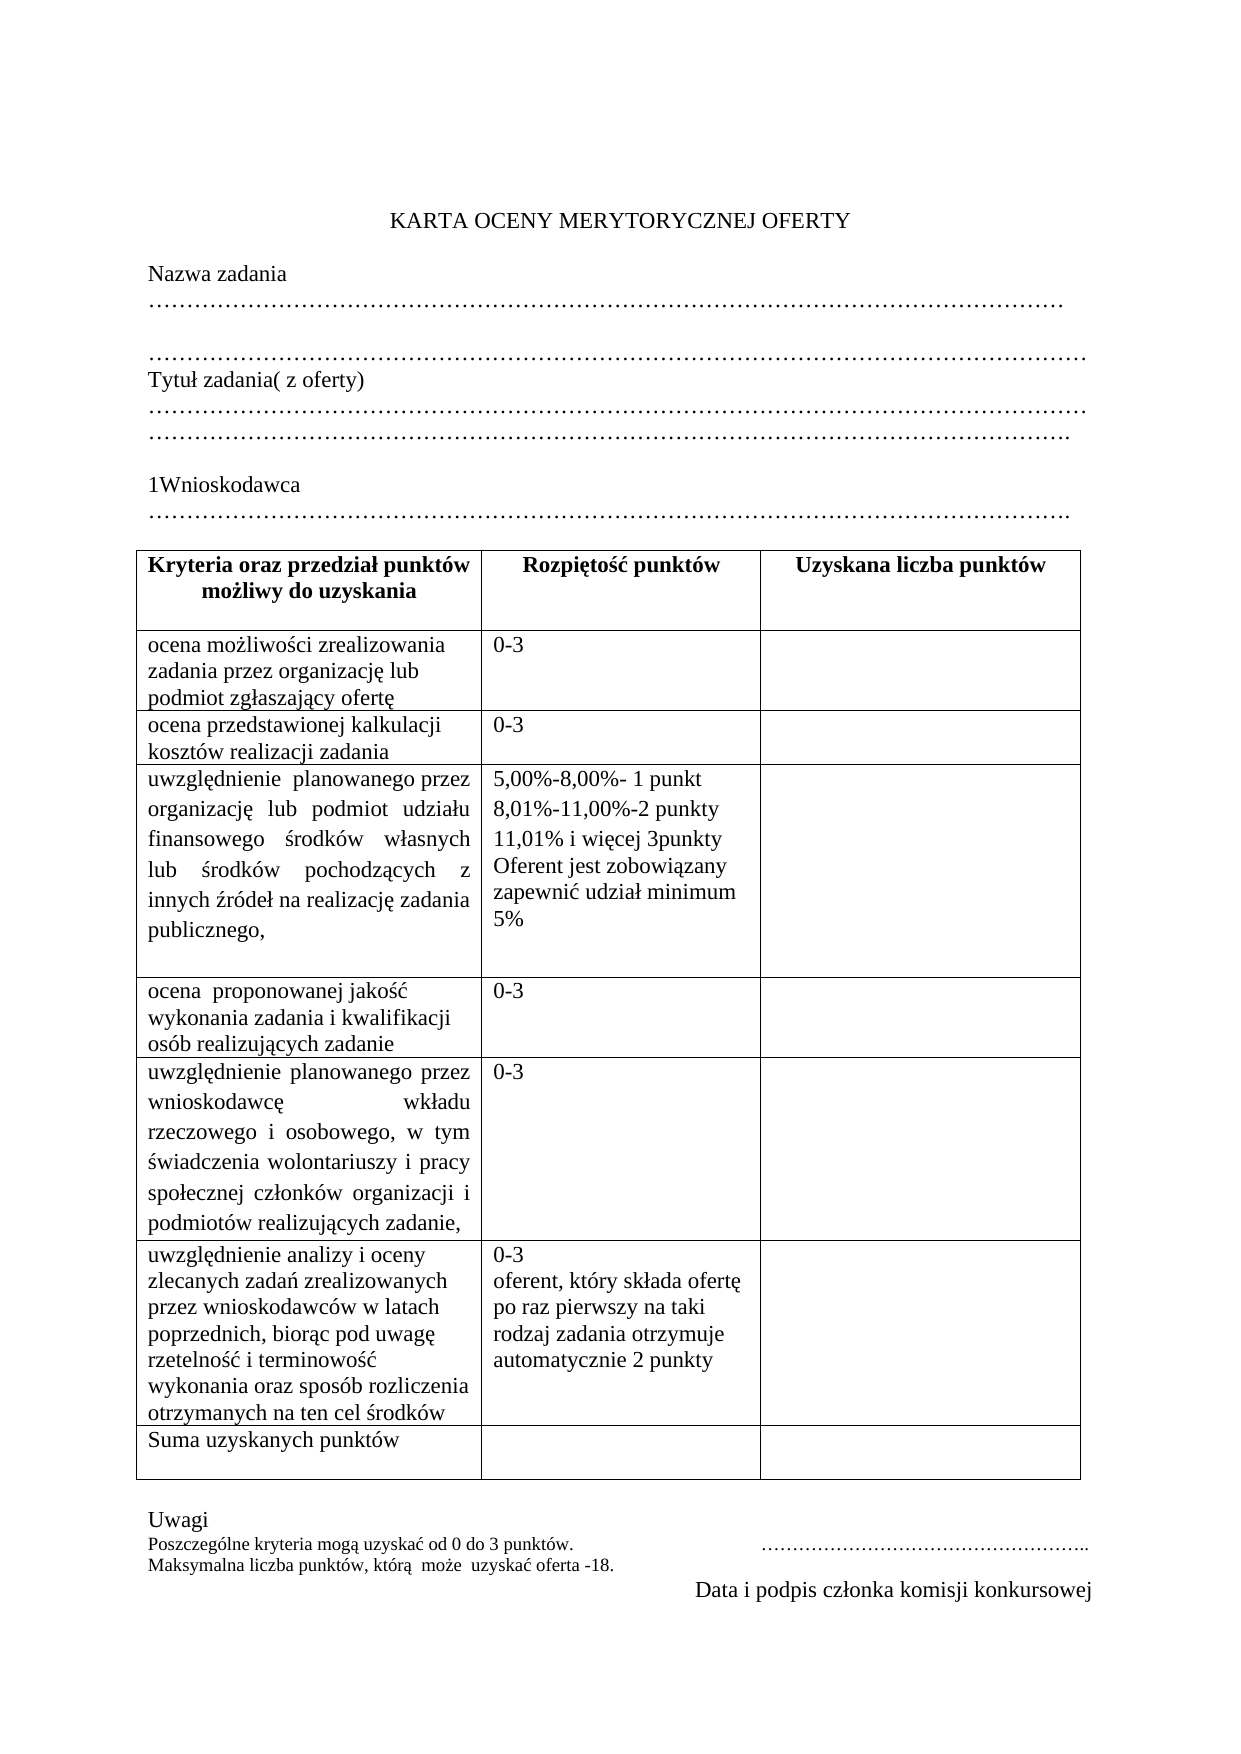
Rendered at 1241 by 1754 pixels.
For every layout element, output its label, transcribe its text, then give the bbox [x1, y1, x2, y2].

text 1Wnioskodawca [148, 471, 1093, 497]
table_cell [761, 631, 1080, 710]
table_header Kryteria oraz przedział punktów możliwy do uzyskania [137, 551, 481, 630]
text Tytuł zadania( z oferty) ………………………………………………………………………………………………………………………………………………………………………………………………………………………. [148, 366, 1093, 445]
table_header Uzyskana liczba punktów [761, 551, 1080, 630]
table_cell 0-3 [482, 631, 760, 710]
table_cell 0-3 [482, 711, 760, 764]
table_header Rozpiętość punktów [482, 551, 760, 630]
table_cell uwzględnienie planowanego przez organizację lub podmiot udziału finansowego środków własnych lub środków pochodzących z innych źródeł na realizację zadania publicznego, [137, 765, 481, 977]
text Uwagi [148, 1506, 1093, 1533]
table_cell ocena możliwości zrealizowania zadania przez organizację lub podmiot zgłaszający ofertę [137, 631, 481, 710]
text Poszczególne kryteria mogą uzyskać od 0 do 3 punktów. …………………………………………….. [148, 1533, 1093, 1554]
table_cell Suma uzyskanych punktów [137, 1426, 481, 1479]
table_cell 5,00%-8,00%- 1 punkt 8,01%-11,00%-2 punkty 11,01% i więcej 3punkty Oferent jest zobowiązany zapewnić udział minimum 5% [482, 765, 760, 977]
table_cell ocena proponowanej jakość wykonania zadania i kwalifikacji osób realizujących zadanie [137, 978, 481, 1057]
table_cell [761, 711, 1080, 764]
table_cell uwzględnienie planowanego przez wnioskodawcę wkładu rzeczowego i osobowego, w tym świadczenia wolontariuszy i pracy społecznej członków organizacji i podmiotów realizujących zadanie, [137, 1058, 481, 1240]
table_cell 0-3 [482, 1058, 760, 1240]
text …………………………………………………………………………………………………………. [148, 497, 1093, 524]
table_cell [761, 765, 1080, 977]
text Nazwa zadania [148, 260, 1093, 287]
text Data i podpis członka komisji konkursowej [148, 1576, 1093, 1602]
table_cell 0-3 [482, 978, 760, 1057]
text ………………………………………………………………………………………………………… [148, 287, 1093, 313]
table_cell [761, 1241, 1080, 1425]
table_cell 0-3 oferent, który składa ofertę po raz pierwszy na taki rodzaj zadania otrzymuje automatycznie 2 punkty [482, 1241, 760, 1425]
table_cell [761, 1058, 1080, 1240]
text …………………………………………………………………………………………………………… [148, 339, 1093, 366]
table_cell [482, 1426, 760, 1479]
table_cell [761, 1426, 1080, 1479]
text KARTA OCENY MERYTORYCZNEJ OFERTY [148, 207, 1093, 234]
table_cell ocena przedstawionej kalkulacji kosztów realizacji zadania [137, 711, 481, 764]
table_cell uwzględnienie analizy i oceny zlecanych zadań zrealizowanych przez wnioskodawców w latach poprzednich, biorąc pod uwagę rzetelność i terminowość wykonania oraz sposób rozliczenia otrzymanych na ten cel środków [137, 1241, 481, 1425]
table_cell [761, 978, 1080, 1057]
text Maksymalna liczba punktów, którą może uzyskać oferta -18. [148, 1554, 1093, 1576]
